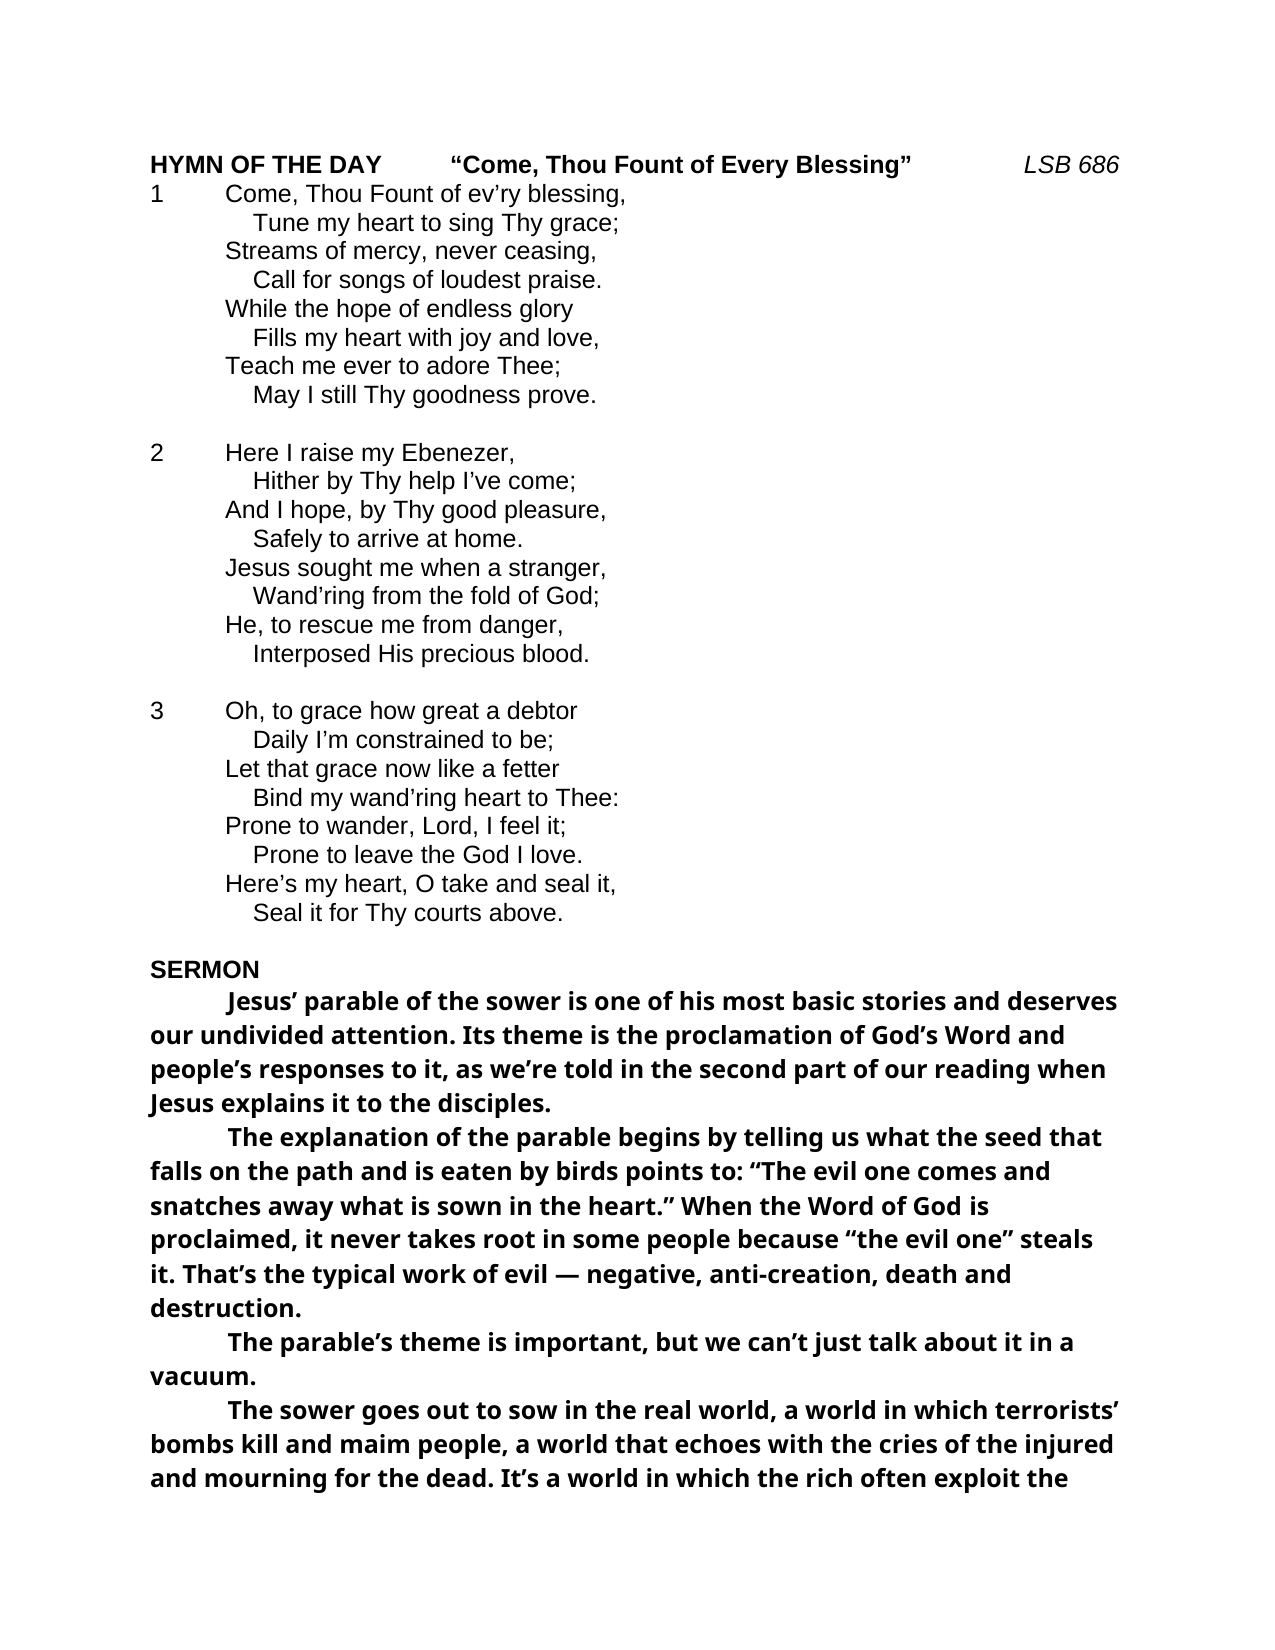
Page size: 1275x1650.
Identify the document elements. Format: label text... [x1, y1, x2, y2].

text The parable’s theme is important, but we can’t just talk about it in a vacuum. [150, 1324, 1125, 1392]
text 1 Come, Thou Fount of ev’ry blessing, Tune my heart to sing Thy grace; Streams of mercy, never ceasing, Call for songs of loudest praise. While the hope of endless glory Fills my heart with joy and love, Teach me ever to adore Thee; May I still Thy goodness prove. [150, 179, 1125, 409]
text 3 Oh, to grace how great a debtor Daily I’m constrained to be; Let that grace now like a fetter Bind my wand’ring heart to Thee: Prone to wander, Lord, I feel it; Prone to leave the God I love. Here’s my heart, O take and seal it, Seal it for Thy courts above. [150, 696, 1125, 926]
text HYMN OF THE DAY “Come, Thou Fount of Every Blessing” LSB 686 [150, 150, 1125, 179]
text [150, 1392, 1125, 1495]
text 2 Here I raise my Ebenezer, Hither by Thy help I’ve come; And I hope, by Thy good pleasure, Safely to arrive at home. Jesus sought me when a stranger, Wand’ring from the fold of God; He, to rescue me from danger, Interposed His precious blood. [150, 437, 1125, 667]
text Jesus’ parable of the sower is one of his most basic stories and deserves our undivided attention. Its theme is the proclamation of God’s Word and people’s responses to it, as we’re told in the second part of our reading when Jesus explains it to the disciples. [150, 984, 1125, 1120]
text The explanation of the parable begins by telling us what the seed that falls on the path and is eaten by birds points to: “The evil one comes and snatches away what is sown in the heart.” When the Word of God is proclaimed, it never takes root in some people because “the evil one” steals it. That’s the typical work of evil — negative, anti-creation, death and destruction. [150, 1120, 1125, 1324]
text SERMON [150, 955, 1125, 984]
